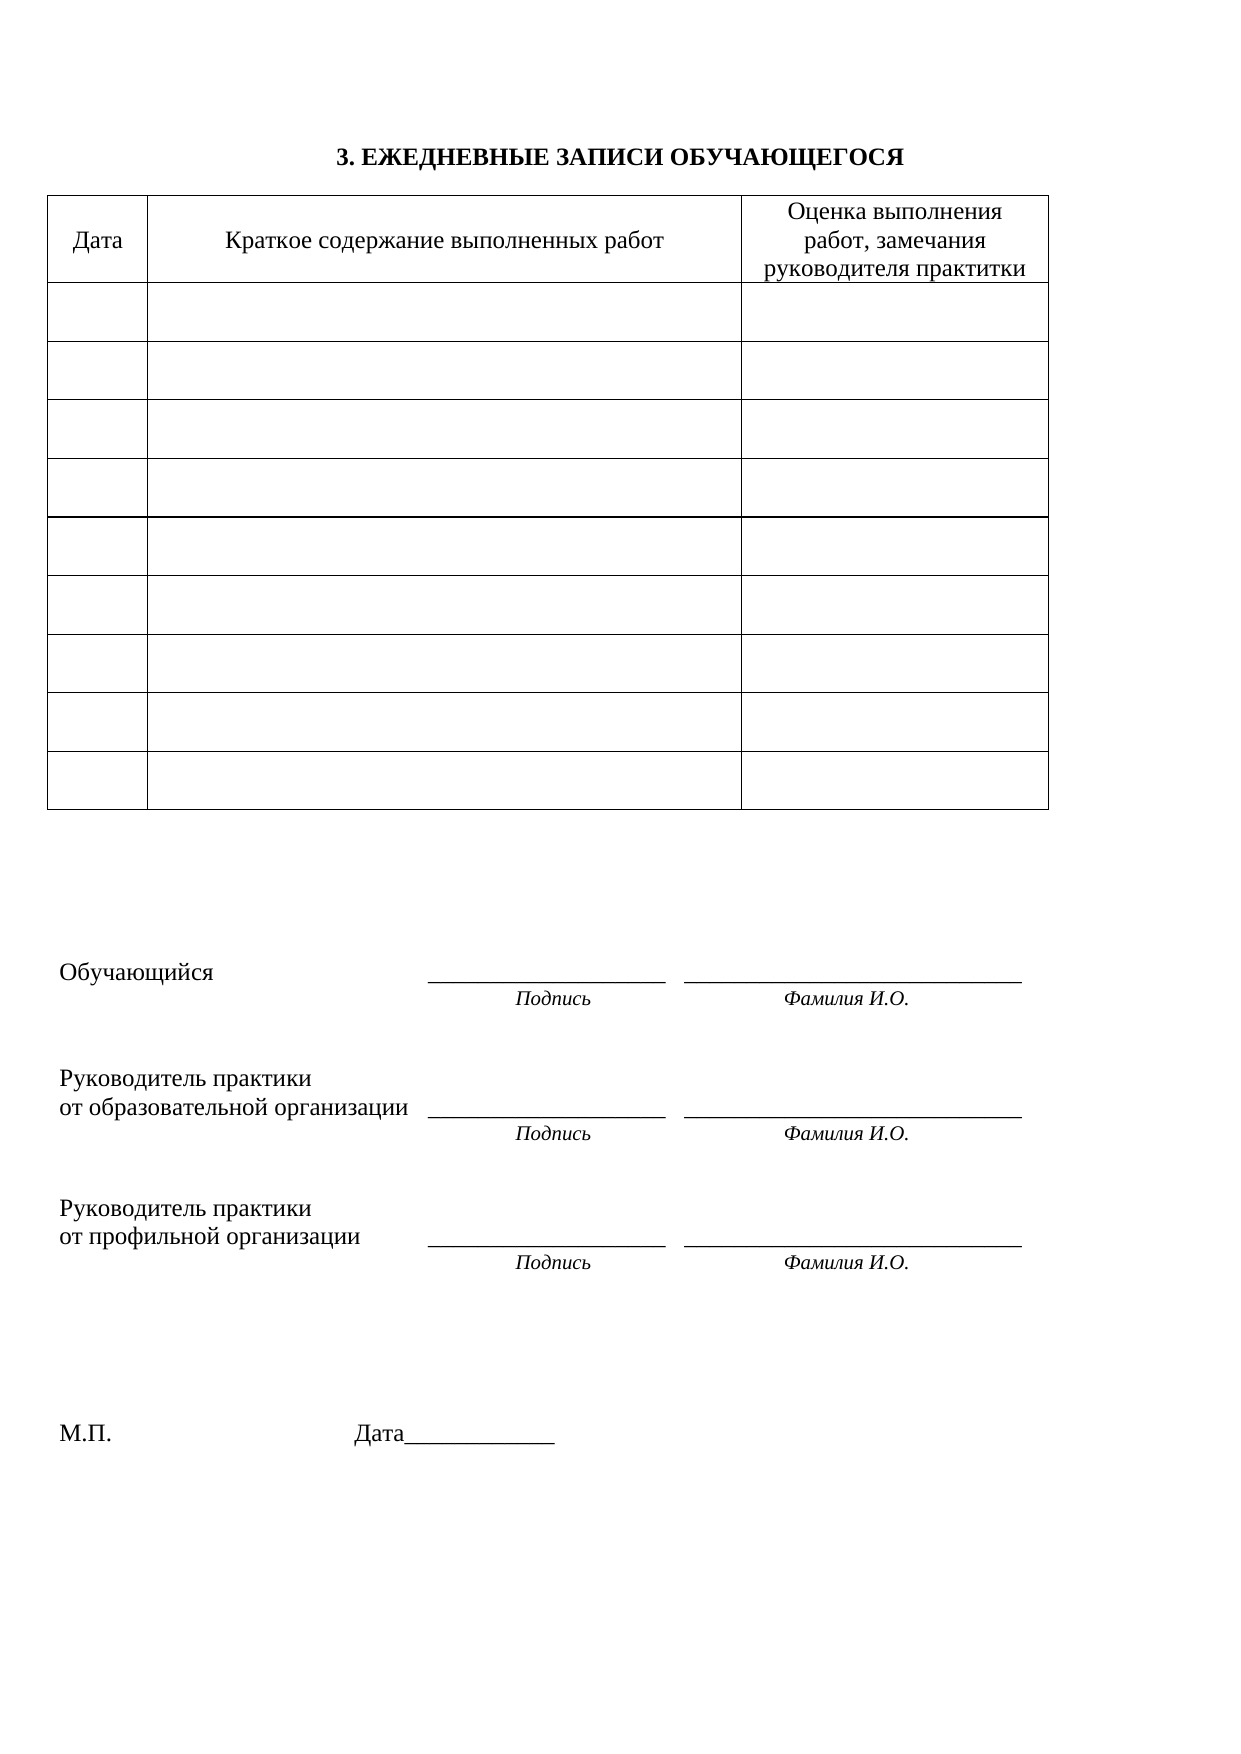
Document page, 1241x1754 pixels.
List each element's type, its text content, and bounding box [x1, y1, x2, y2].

table_header Дата [48, 196, 147, 282]
table_cell [148, 342, 741, 399]
table_cell [148, 693, 741, 751]
table_cell [48, 342, 147, 399]
text Подпись Фамилия И.О. [59, 986, 1181, 1010]
table_cell [148, 459, 741, 516]
text 3. ЕЖЕДНЕВНЫЕ ЗАПИСИ ОБУЧАЮЩЕГОСЯ [59, 142, 1181, 171]
text от профильной организации ___________________ ___________________________ [59, 1221, 1181, 1250]
table_cell [742, 283, 1048, 341]
text Руководитель практики [59, 1193, 1181, 1221]
table_cell [48, 283, 147, 341]
table_cell [742, 400, 1048, 458]
table_cell [48, 518, 147, 575]
text Подпись Фамилия И.О. [59, 1120, 1181, 1144]
text Подпись Фамилия И.О. [59, 1250, 1181, 1274]
table_cell [48, 752, 147, 809]
table_cell [48, 576, 147, 633]
table_cell [48, 635, 147, 692]
text М.П. Дата____________ [59, 1418, 1181, 1447]
table_header Краткое содержание выполненных работ [148, 196, 741, 282]
text Обучающийся ___________________ ___________________________ [59, 957, 1181, 986]
table_header Оценка выполнения работ, замечания руководителя практитки [742, 196, 1048, 282]
table_cell [148, 283, 741, 341]
table_cell [742, 576, 1048, 633]
table_cell [148, 518, 741, 575]
table_cell [742, 752, 1048, 809]
text от образовательной организации ___________________ ___________________________ [59, 1092, 1181, 1120]
table_cell [48, 400, 147, 458]
table_cell [742, 518, 1048, 575]
text Руководитель практики [59, 1063, 1181, 1092]
table_cell [742, 693, 1048, 751]
table_cell [148, 752, 741, 809]
table_cell [48, 459, 147, 516]
table_cell [742, 459, 1048, 516]
table_cell [148, 635, 741, 692]
table_cell [148, 400, 741, 458]
table_cell [148, 576, 741, 633]
table_cell [742, 342, 1048, 399]
table_cell [742, 635, 1048, 692]
table_cell [48, 693, 147, 751]
